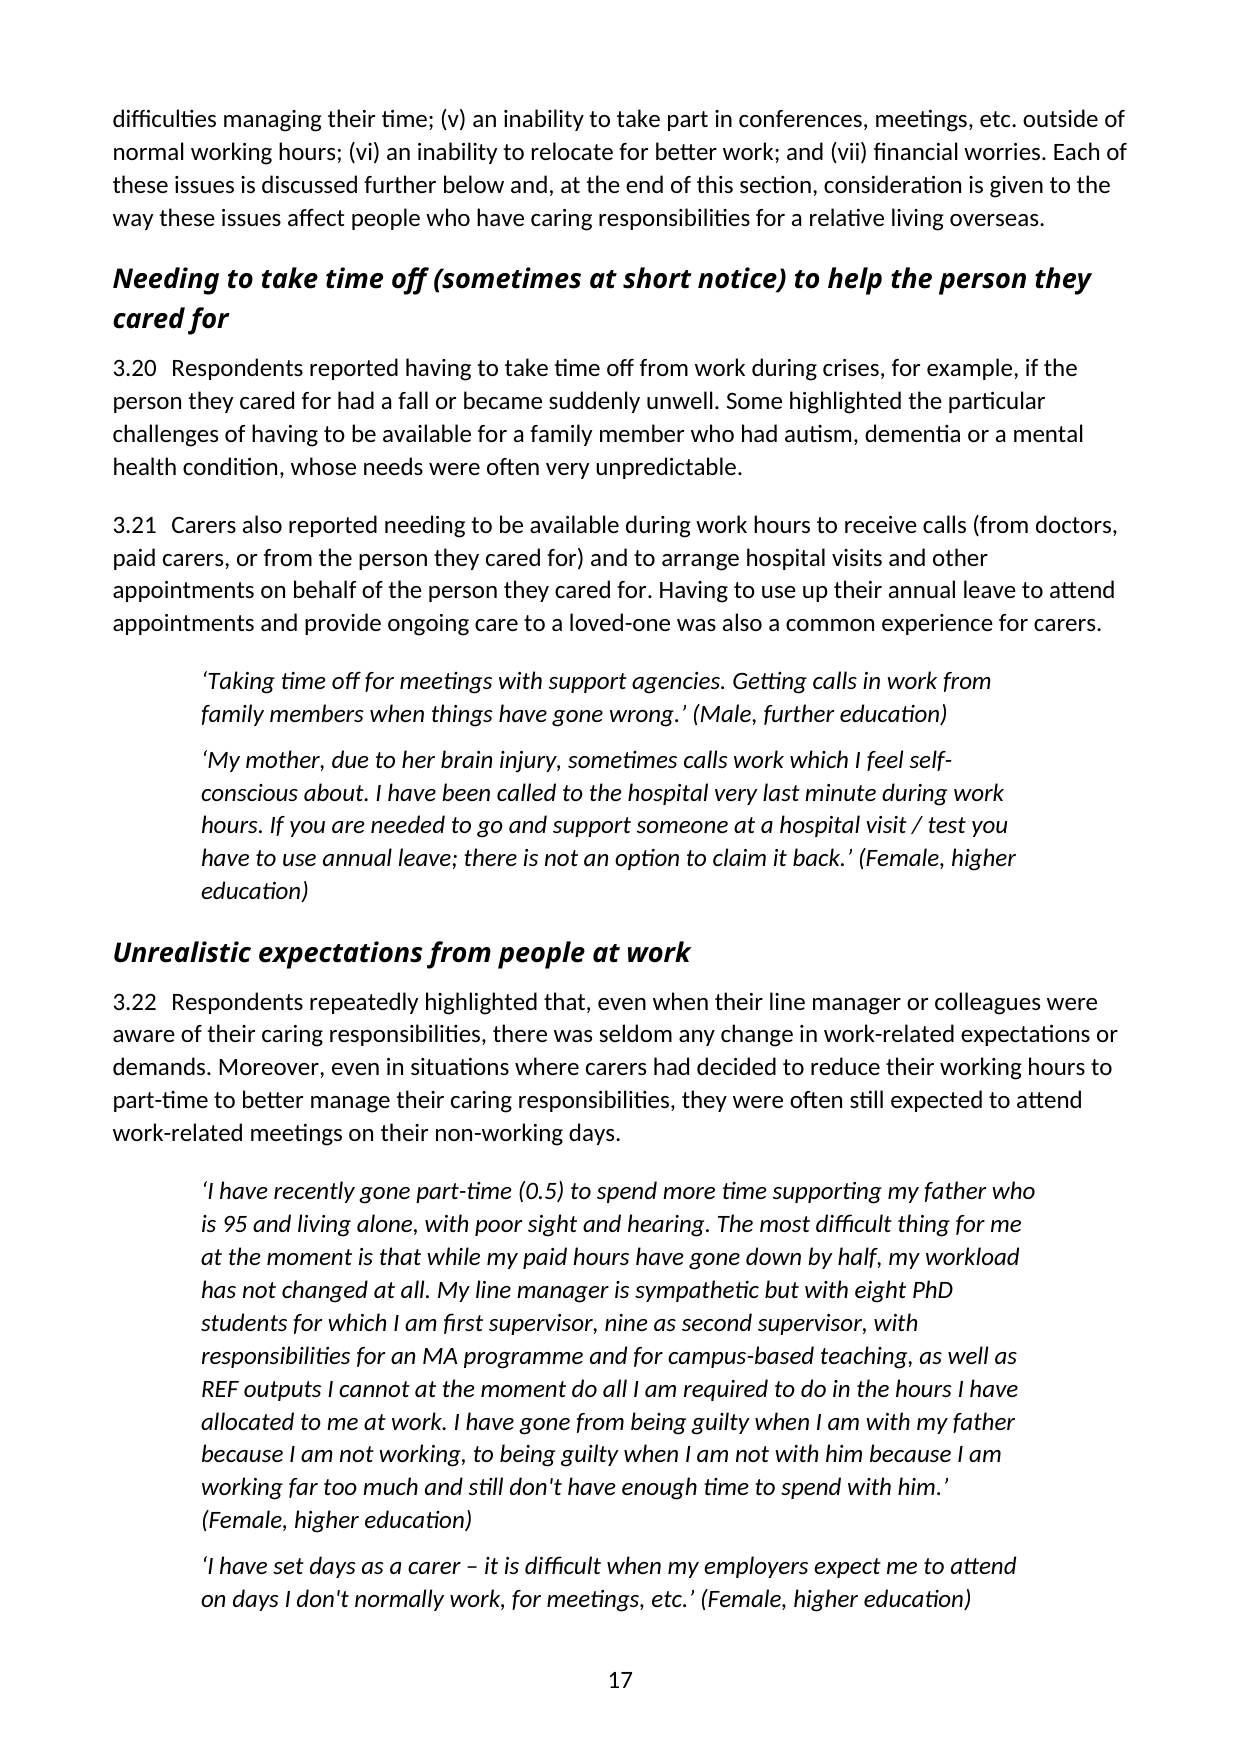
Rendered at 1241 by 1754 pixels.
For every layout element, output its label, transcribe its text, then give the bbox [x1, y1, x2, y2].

text Respondents reported having to take time off from work during crises, for example, if the person they cared for had a fall or became suddenly unwell. Some highlighted the particular challenges of having to be available for a family member who had autism, dementia or a mental health condition, whose needs were often very unpredictable. [112, 352, 1128, 481]
subtitle Unrealistic expectations from people at work [112, 933, 1128, 970]
text ‘Taking time off for meetings with support agencies. Getting calls in work from family members when things have gone wrong.’ (Male, further education) [201, 665, 1039, 729]
subtitle Needing to take time off (sometimes at short notice) to help the person they cared for [112, 260, 1128, 337]
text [112, 103, 1128, 233]
text ‘My mother, due to her brain injury, sometimes calls work which I feel self-conscious about. I have been called to the hospital very last minute during work hours. If you are needed to go and support someone at a hospital visit / test you have to use annual leave; there is not an option to claim it back.’ (Female, higher education) [201, 744, 1039, 906]
text ‘I have set days as a carer – it is difficult when my employers expect me to attend on days I don't normally work, for meetings, etc.’ (Female, higher education) [201, 1550, 1039, 1613]
text Carers also reported needing to be available during work hours to receive calls (from doctors, paid carers, or from the person they cared for) and to arrange hospital visits and other appointments on behalf of the person they cared for. Having to use up their annual leave to attend appointments and provide ongoing care to a loved-one was also a common experience for carers. [112, 509, 1128, 638]
text ‘I have recently gone part-time (0.5) to spend more time supporting my father who is 95 and living alone, with poor sight and hearing. The most difficult thing for me at the moment is that while my paid hours have gone down by half, my workload has not changed at all. My line manager is sympathetic but with eight PhD students for which I am first supervisor, nine as second supervisor, with responsibilities for an MA programme and for campus-based teaching, as well as REF outputs I cannot at the moment do all I am required to do in the hours I have allocated to me at work. I have gone from being guilty when I am with my father because I am not working, to being guilty when I am not with him because I am working far too much and still don't have enough time to spend with him.’ (Female, higher education) [201, 1175, 1039, 1535]
text Respondents repeatedly highlighted that, even when their line manager or colleagues were aware of their caring responsibilities, there was seldom any change in work-related expectations or demands. Moreover, even in situations where carers had decided to reduce their working hours to part-time to better manage their caring responsibilities, they were often still expected to attend work-related meetings on their non-working days. [112, 986, 1128, 1148]
